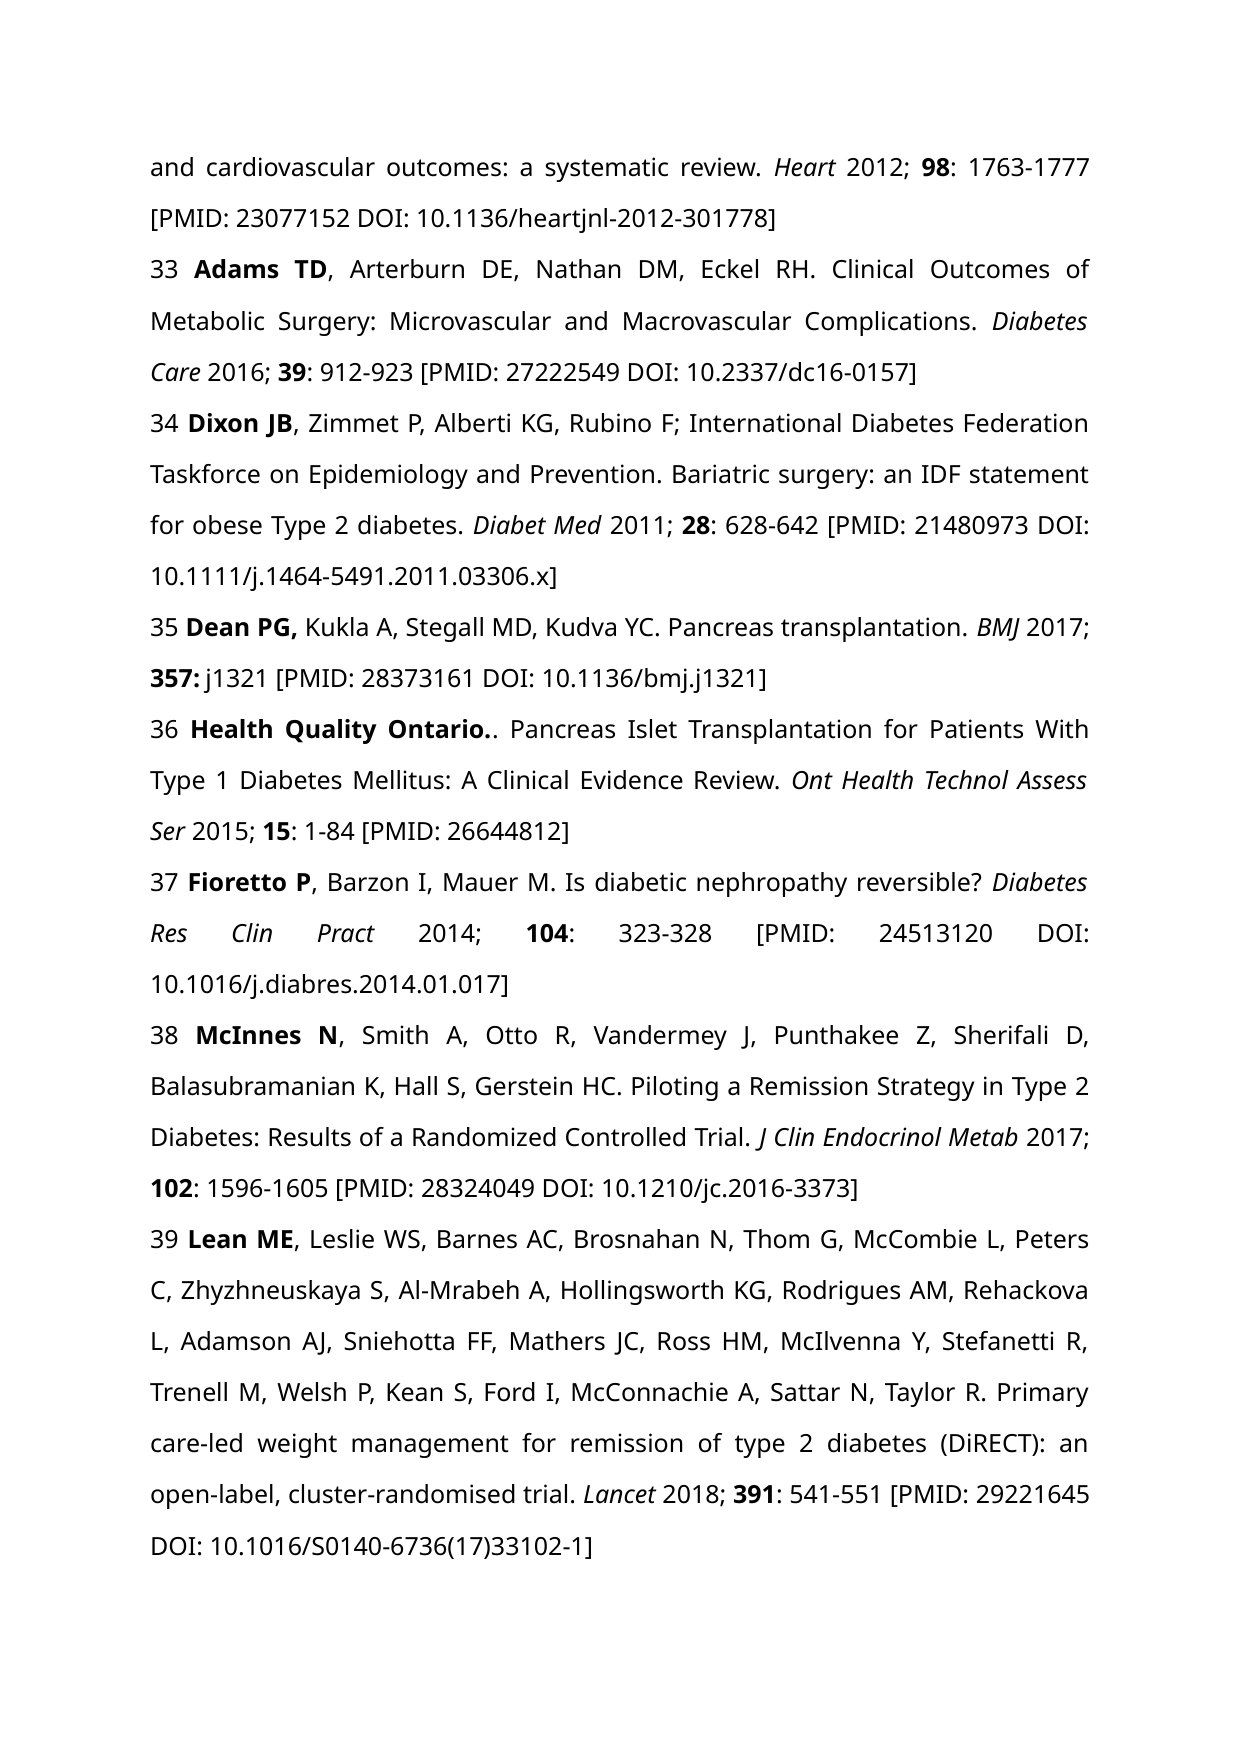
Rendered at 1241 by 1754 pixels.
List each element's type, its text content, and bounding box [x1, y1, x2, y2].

text 33 Adams TD, Arterburn DE, Nathan DM, Eckel RH. Clinical Outcomes of Metabolic Surgery: Microvascular and Macrovascular Complications. Diabetes Care 2016; 39: 912-923 [PMID: 27222549 DOI: 10.2337/dc16-0157] [150, 252, 1090, 388]
text 36 Health Quality Ontario.. Pancreas Islet Transplantation for Patients With Type 1 Diabetes Mellitus: A Clinical Evidence Review. Ont Health Technol Assess Ser 2015; 15: 1-84 [PMID: 26644812] [150, 711, 1090, 848]
text 39 Lean ME, Leslie WS, Barnes AC, Brosnahan N, Thom G, McCombie L, Peters C, Zhyzhneuskaya S, Al-Mrabeh A, Hollingsworth KG, Rodrigues AM, Rehackova L, Adamson AJ, Sniehotta FF, Mathers JC, Ross HM, McIlvenna Y, Stefanetti R, Trenell M, Welsh P, Kean S, Ford I, McConnachie A, Sattar N, Taylor R. Primary care-led weight management for remission of type 2 diabetes (DiRECT): an open-label, cluster-randomised trial. Lancet 2018; 391: 541-551 [PMID: 29221645 DOI: 10.1016/S0140-6736(17)33102-1] [150, 1222, 1090, 1562]
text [150, 150, 1090, 235]
text 37 Fioretto P, Barzon I, Mauer M. Is diabetic nephropathy reversible? Diabetes Res Clin Pract 2014; 104: 323-328 [PMID: 24513120 DOI: 10.1016/j.diabres.2014.01.017] [150, 864, 1090, 1001]
text 34 Dixon JB, Zimmet P, Alberti KG, Rubino F; International Diabetes Federation Taskforce on Epidemiology and Prevention. Bariatric surgery: an IDF statement for obese Type 2 diabetes. Diabet Med 2011; 28: 628-642 [PMID: 21480973 DOI: 10.1111/j.1464-5491.2011.03306.x] [150, 405, 1090, 592]
text 35 Dean PG, Kukla A, Stegall MD, Kudva YC. Pancreas transplantation. BMJ 2017; 357: j1321 [PMID: 28373161 DOI: 10.1136/bmj.j1321] [150, 609, 1090, 694]
text 38 McInnes N, Smith A, Otto R, Vandermey J, Punthakee Z, Sherifali D, Balasubramanian K, Hall S, Gerstein HC. Piloting a Remission Strategy in Type 2 Diabetes: Results of a Randomized Controlled Trial. J Clin Endocrinol Metab 2017; 102: 1596-1605 [PMID: 28324049 DOI: 10.1210/jc.2016-3373] [150, 1018, 1090, 1205]
